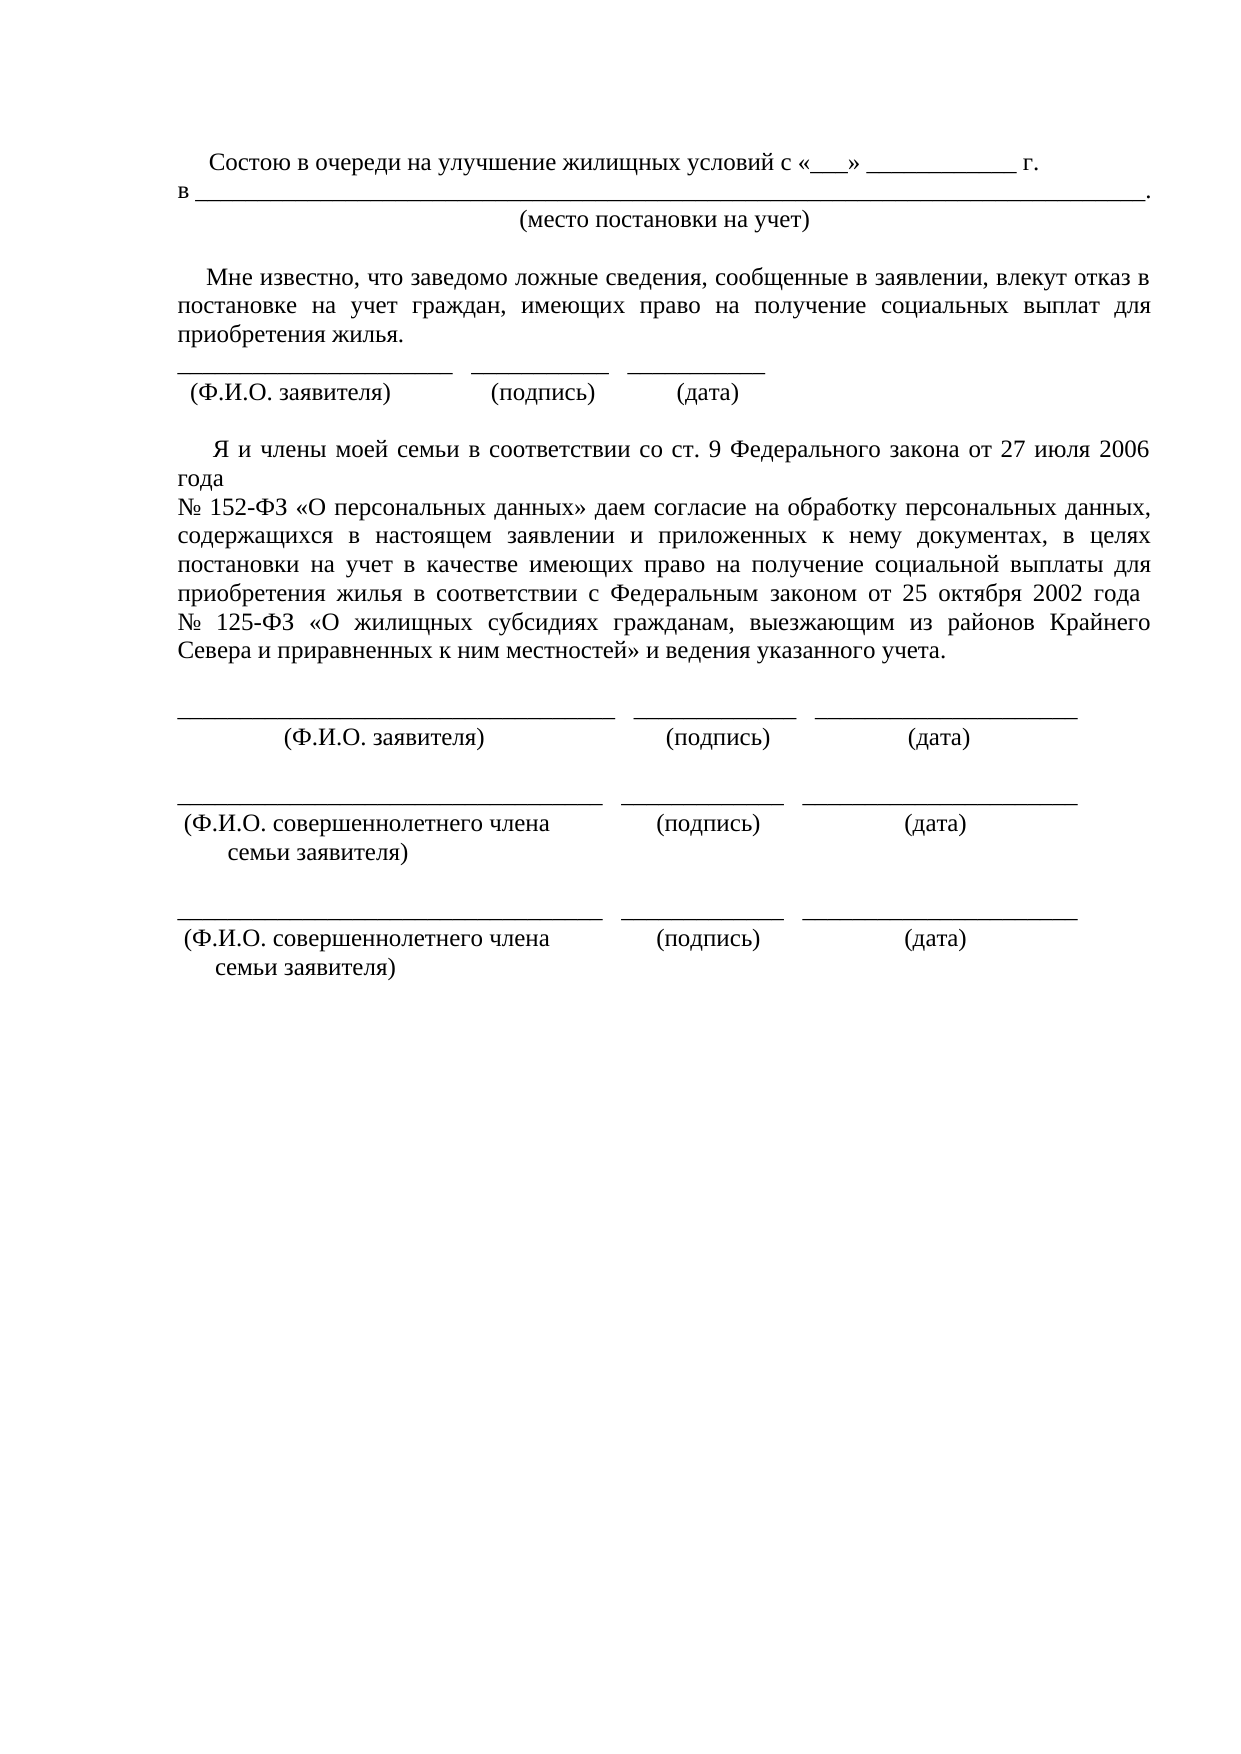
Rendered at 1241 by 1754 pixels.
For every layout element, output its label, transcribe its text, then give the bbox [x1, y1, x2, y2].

text (Ф.И.О. заявителя) (подпись) (дата) [177, 722, 1152, 751]
text семьи заявителя) [177, 952, 1152, 981]
text ___________________________________ _____________ _____________________ [177, 693, 1152, 722]
text Состою в очереди на улучшение жилищных условий с «___» ____________ г. [177, 147, 1152, 176]
text __________________________________ _____________ ______________________ [177, 894, 1152, 923]
text в ____________________________________________________________________________. [177, 176, 1152, 204]
text семьи заявителя) [177, 837, 1152, 866]
text __________________________________ _____________ ______________________ [177, 779, 1152, 808]
text (место постановки на учет) [177, 204, 1152, 233]
text (Ф.И.О. совершеннолетнего члена (подпись) (дата) [177, 808, 1152, 837]
text (Ф.И.О. совершеннолетнего члена (подпись) (дата) [177, 923, 1152, 952]
text ______________________ ___________ ___________ [177, 348, 1152, 377]
text Мне известно, что заведомо ложные сведения, сообщенные в заявлении, влекут отказ в постановке на учет граждан, имеющих право на получение социальных выплат для приобретения жилья. [177, 262, 1152, 348]
text Я и члены моей семьи в соответствии со ст. 9 Федерального закона от 27 июля 2006 года № 152-ФЗ «О персональных данных» даем согласие на обработку персональных данных, содержащихся в настоящем заявлении и приложенных к нему документах, в целях постановки на учет в качестве имеющих право на получение социальной выплаты для приобретения жилья в соответствии с Федеральным законом от 25 октября 2002 года № 125-ФЗ «О жилищных субсидиях гражданам, выезжающим из районов Крайнего Севера и приравненных к ним местностей» и ведения указанного учета. [177, 434, 1152, 664]
text (Ф.И.О. заявителя) (подпись) (дата) [177, 377, 1152, 406]
